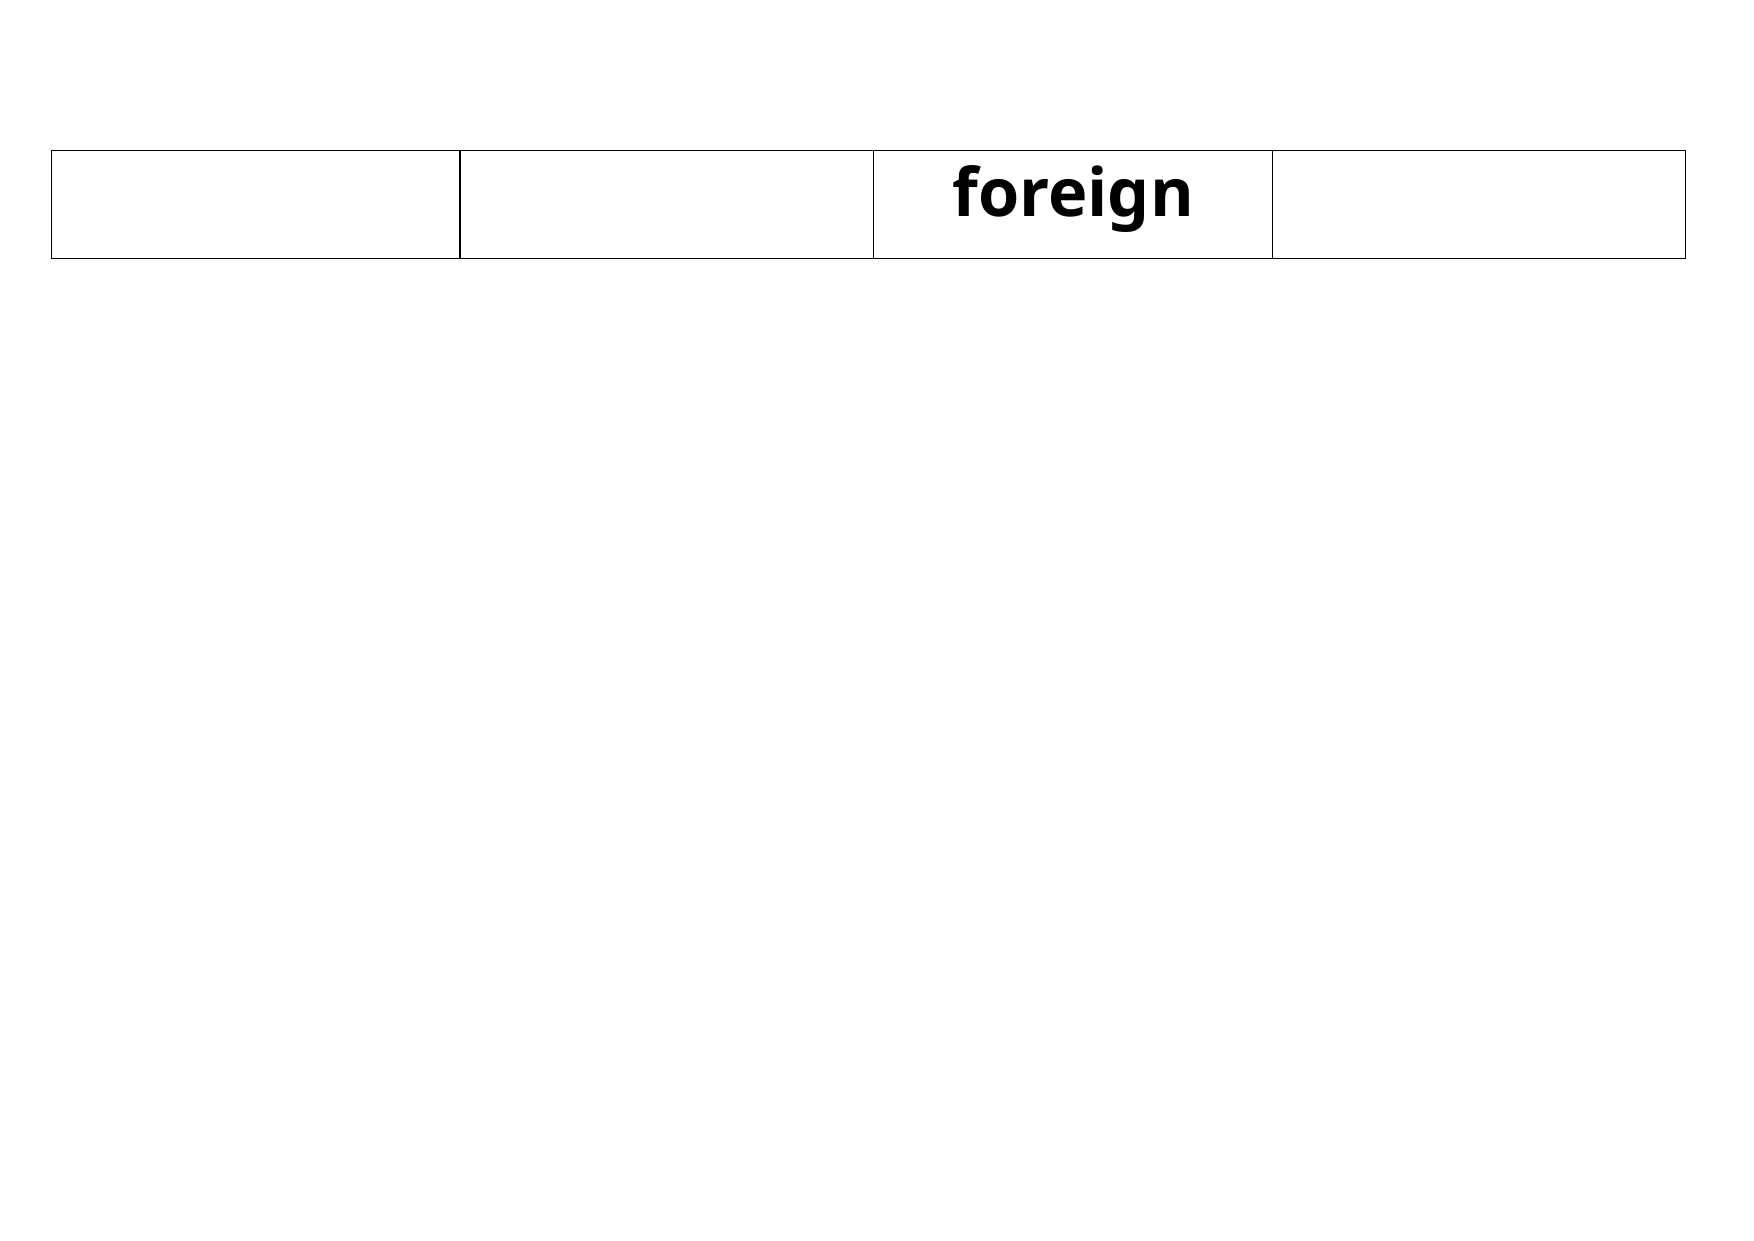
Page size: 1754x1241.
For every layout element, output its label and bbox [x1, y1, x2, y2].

table_header [1273, 151, 1685, 258]
table_header [461, 151, 873, 258]
table_header [52, 151, 459, 258]
table_header [874, 151, 1272, 258]
